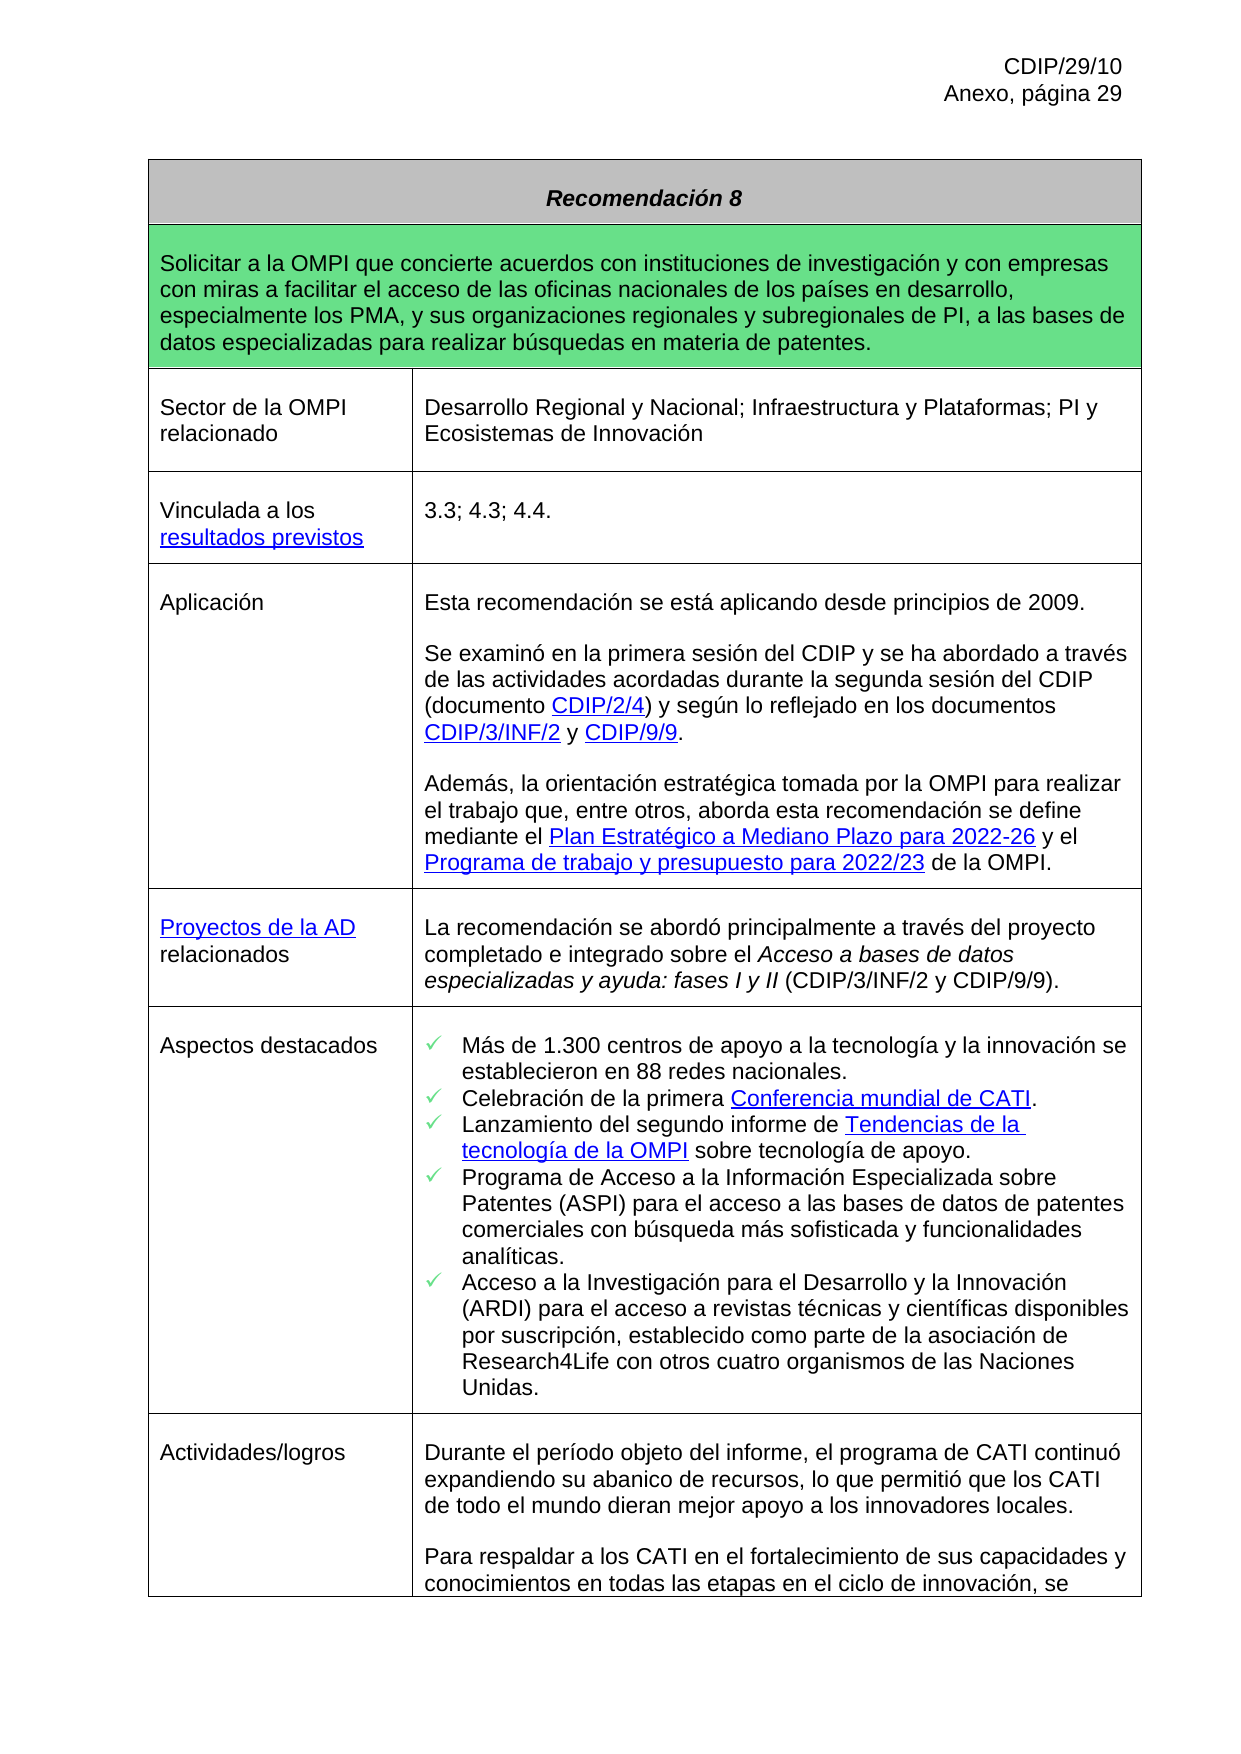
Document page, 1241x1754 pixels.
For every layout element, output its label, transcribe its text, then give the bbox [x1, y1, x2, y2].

table_cell Actividades/logros [149, 1414, 412, 1596]
table_cell Proyectos de la AD relacionados [149, 889, 412, 1006]
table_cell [413, 1414, 1141, 1596]
table_cell Vinculada a los resultados previstos [149, 472, 412, 562]
table_cell Más de 1.300 centros de apoyo a la tecnología y la innovación se establecieron en 88 redes nacionales. Celebración de la primera Conferencia mundial de CATI. Lanzamiento del segundo informe de Tendencias de la tecnología de la OMPI sobre tecnología de apoyo. Programa de Acceso a la Información Especializada sobre Patentes (ASPI) para el acceso a las bases de datos de patentes comerciales con búsqueda más sofisticada y funcionalidades analíticas. Acceso a la Investigación para el Desarrollo y la Innovación (ARDI) para el acceso a revistas técnicas y científicas disponibles por suscripción, establecido como parte de la asociación de Research4Life con otros cuatro organismos de las Naciones Unidas. [413, 1007, 1141, 1413]
table_cell Desarrollo Regional y Nacional; Infraestructura y Plataformas; PI y Ecosistemas de Innovación [413, 369, 1141, 471]
table_cell Sector de la OMPI relacionado [149, 369, 412, 471]
table_cell Esta recomendación se está aplicando desde principios de 2009. Se examinó en la primera sesión del CDIP y se ha abordado a través de las actividades acordadas durante la segunda sesión del CDIP (documento CDIP/2/4) y según lo reflejado en los documentos CDIP/3/INF/2 y CDIP/9/9. Además, la orientación estratégica tomada por la OMPI para realizar el trabajo que, entre otros, aborda esta recomendación se define mediante el Plan Estratégico a Mediano Plazo para 2022-26 y el Programa de trabajo y presupuesto para 2022/23 de la OMPI. [413, 564, 1141, 888]
table_cell Aspectos destacados [149, 1007, 412, 1413]
table_cell 3.3; 4.3; 4.4. [413, 472, 1141, 562]
table_header Recomendación 8 [149, 160, 1141, 223]
table_cell Solicitar a la OMPI que concierte acuerdos con instituciones de investigación y con empresas con miras a facilitar el acceso de las oficinas nacionales de los países en desarrollo, especialmente los PMA, y sus organizaciones regionales y subregionales de PI, a las bases de datos especializadas para realizar búsquedas en materia de patentes. [149, 225, 1141, 367]
table_cell La recomendación se abordó principalmente a través del proyecto completado e integrado sobre el Acceso a bases de datos especializadas y ayuda: fases I y II (CDIP/3/INF/2 y CDIP/9/9). [413, 889, 1141, 1006]
table_cell Aplicación [149, 564, 412, 888]
